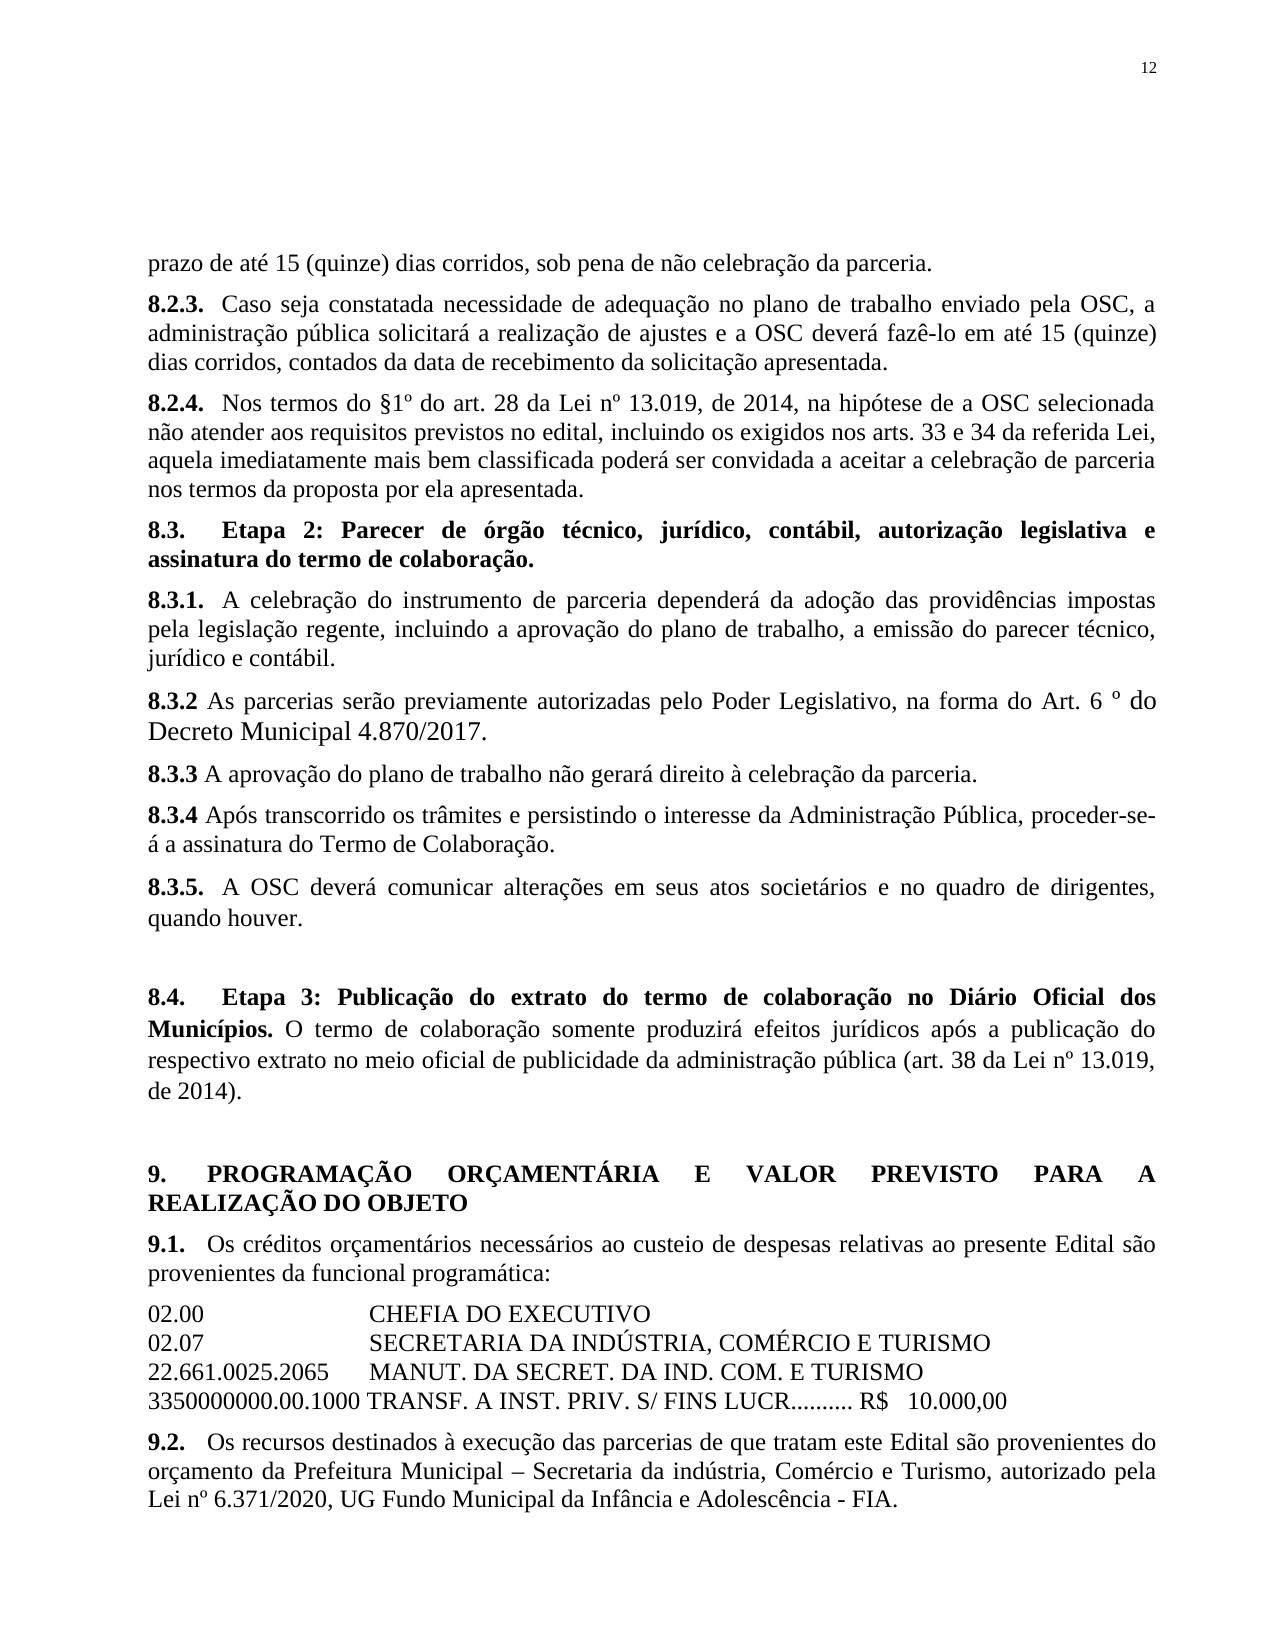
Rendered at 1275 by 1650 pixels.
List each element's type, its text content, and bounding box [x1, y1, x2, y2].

text 8.3.3 A aprovação do plano de trabalho não gerará direito à celebração da parceria. [148, 759, 1157, 788]
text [148, 248, 1157, 277]
text 8.2.4. Nos termos do §1º do art. 28 da Lei nº 13.019, de 2014, na hipótese de a OSC selecionada não atender aos requisitos previstos no edital, incluindo os exigidos nos arts. 33 e 34 da referida Lei, aquela imediatamente mais bem classificada poderá ser convidada a aceitar a celebração de parceria nos termos da proposta por ela apresentada. [148, 388, 1157, 503]
text 8.3.2 As parcerias serão previamente autorizadas pelo Poder Legislativo, na forma do Art. 6 º do Decreto Municipal 4.870/2017. [148, 684, 1157, 747]
text 8.3.4 Após transcorrido os trâmites e persistindo o interesse da Administração Pública, proceder-se-á a assinatura do Termo de Colaboração. [148, 800, 1157, 858]
text 02.00 CHEFIA DO EXECUTIVO [148, 1299, 1157, 1328]
text 8.3.1. A celebração do instrumento de parceria dependerá da adoção das providências impostas pela legislação regente, incluindo a aprovação do plano de trabalho, a emissão do parecer técnico, jurídico e contábil. [148, 586, 1157, 672]
text 8.3. Etapa 2: Parecer de órgão técnico, jurídico, contábil, autorização legislativa e assinatura do termo de colaboração. [148, 516, 1157, 573]
text 9.2. Os recursos destinados à execução das parcerias de que tratam este Edital são provenientes do orçamento da Prefeitura Municipal – Secretaria da indústria, Comércio e Turismo, autorizado pela Lei nº 6.371/2020, UG Fundo Municipal da Infância e Adolescência - FIA. [148, 1427, 1157, 1513]
text 22.661.0025.2065 MANUT. DA SECRET. DA IND. COM. E TURISMO [148, 1357, 1157, 1386]
text 3350000000.00.1000 TRANSF. A INST. PRIV. S/ FINS LUCR.......... R$ 10.000,00 [148, 1386, 1157, 1414]
text 8.4. Etapa 3: Publicação do extrato do termo de colaboração no Diário Oficial dos Municípios. O termo de colaboração somente produzirá efeitos jurídicos após a publicação do respectivo extrato no meio oficial de publicidade da administração pública (art. 38 da Lei nº 13.019, de 2014). [148, 981, 1157, 1106]
text 8.3.5. A OSC deverá comunicar alterações em seus atos societários e no quadro de dirigentes, quando houver. [148, 870, 1157, 933]
text 8.2.3. Caso seja constatada necessidade de adequação no plano de trabalho enviado pela OSC, a administração pública solicitará a realização de ajustes e a OSC deverá fazê-lo em até 15 (quinze) dias corridos, contados da data de recebimento da solicitação apresentada. [148, 289, 1157, 376]
text 9. PROGRAMAÇÃO ORÇAMENTÁRIA E VALOR PREVISTO PARA A REALIZAÇÃO DO OBJETO [148, 1159, 1157, 1217]
text 02.07 SECRETARIA DA INDÚSTRIA, COMÉRCIO E TURISMO [148, 1328, 1157, 1357]
text 9.1. Os créditos orçamentários necessários ao custeio de despesas relativas ao presente Edital são provenientes da funcional programática: [148, 1229, 1157, 1287]
